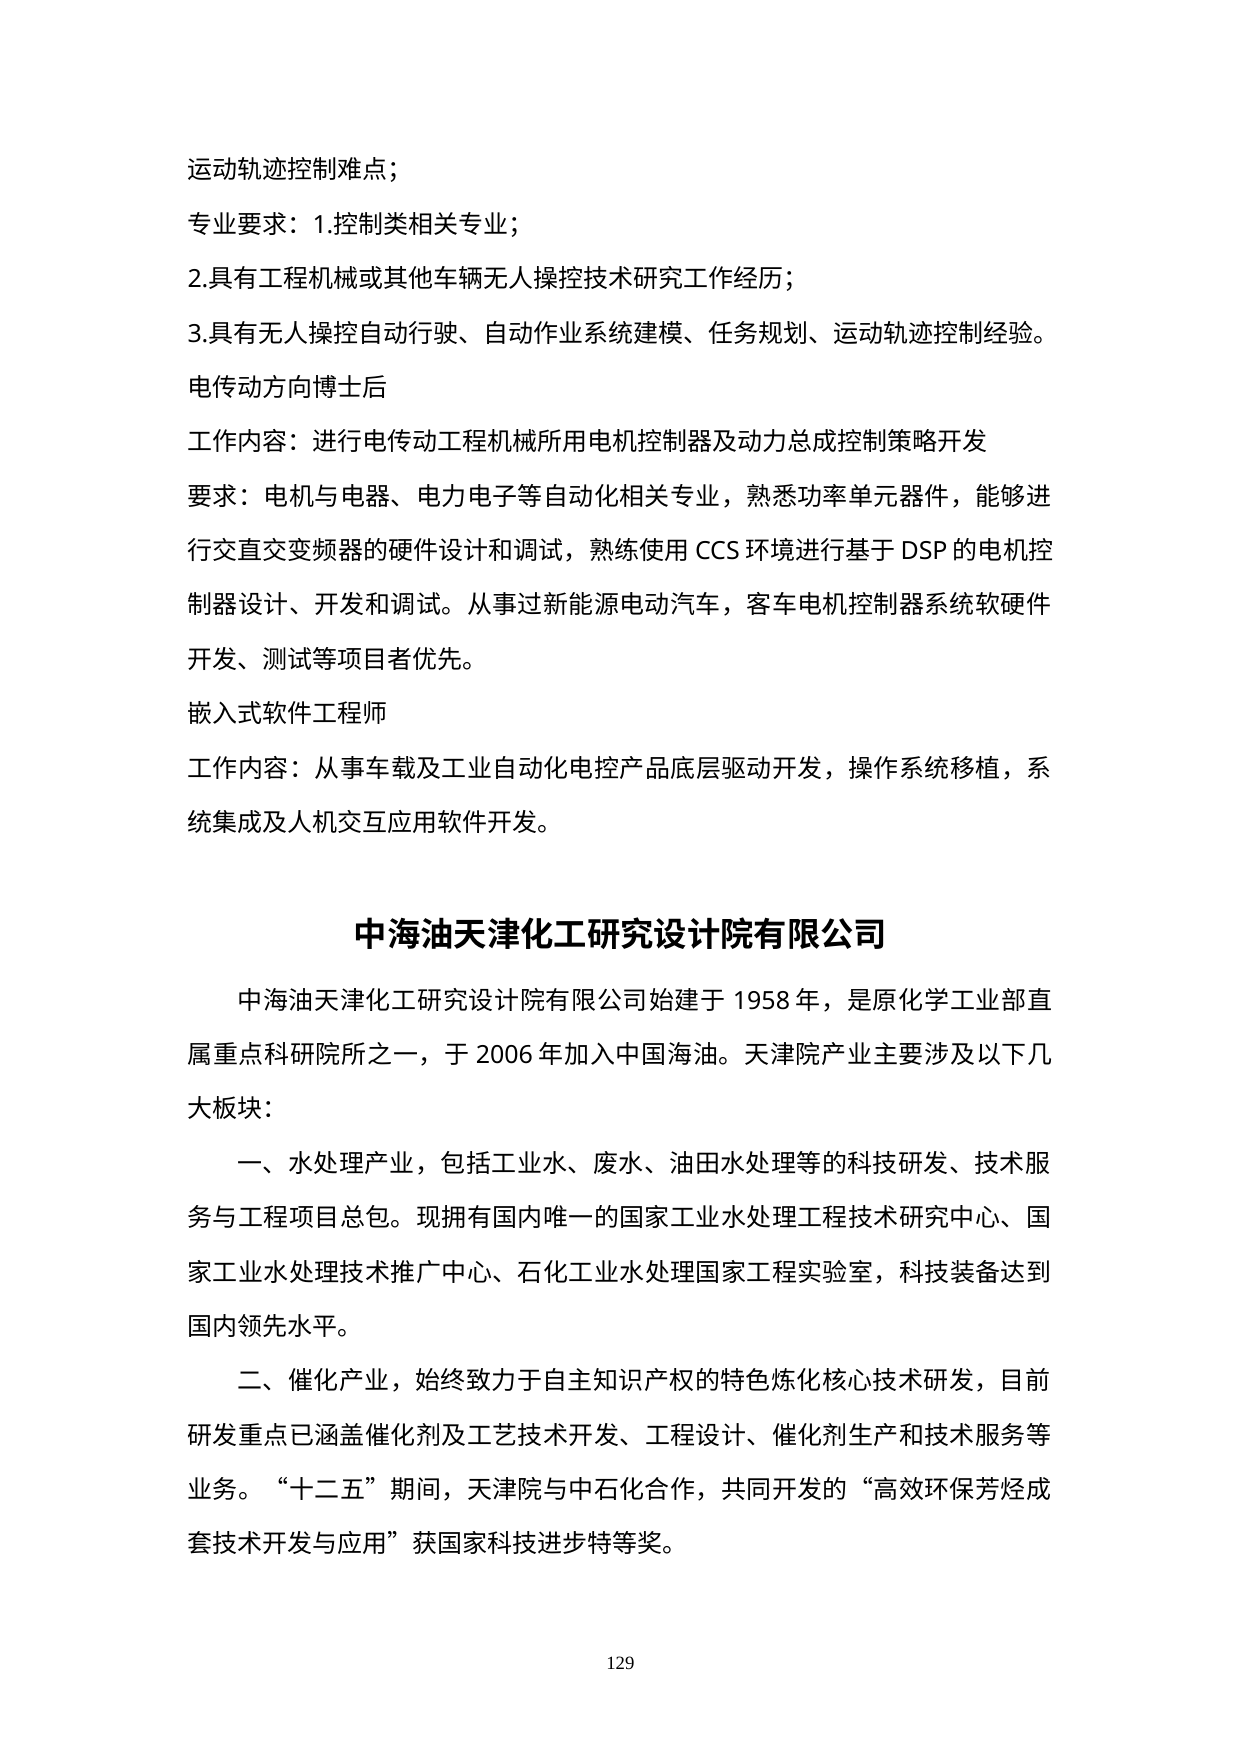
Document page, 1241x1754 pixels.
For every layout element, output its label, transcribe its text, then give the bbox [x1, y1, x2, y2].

text 工作内容：从事车载及工业自动化电控产品底层驱动开发，操作系统移植，系统集成及人机交互应用软件开发。 [187, 748, 1053, 839]
text 3.具有无人操控自动行驶、自动作业系统建模、任务规划、运动轨迹控制经验。 [187, 313, 1053, 349]
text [187, 150, 1053, 186]
text 一、水处理产业，包括工业水、废水、油田水处理等的科技研发、技术服务与工程项目总包。现拥有国内唯一的国家工业水处理工程技术研究中心、国家工业水处理技术推广中心、石化工业水处理国家工程实验室，科技装备达到国内领先水平。 [187, 1143, 1053, 1343]
text 工作内容：进行电传动工程机械所用电机控制器及动力总成控制策略开发 要求：电机与电器、电力电子等自动化相关专业，熟悉功率单元器件，能够进行交直交变频器的硬件设计和调试，熟练使用CCS环境进行基于DSP的电机控制器设计、开发和调试。从事过新能源电动汽车，客车电机控制器系统软硬件开发、测试等项目者优先。 [187, 422, 1053, 676]
text 电传动方向博士后 [187, 367, 1053, 404]
text 中海油天津化工研究设计院有限公司始建于1958年，是原化学工业部直属重点科研院所之一，于2006年加入中国海油。天津院产业主要涉及以下几大板块： [187, 980, 1053, 1125]
text 二、催化产业，始终致力于自主知识产权的特色炼化核心技术研发，目前研发重点已涵盖催化剂及工艺技术开发、工程设计、催化剂生产和技术服务等业务。“十二五”期间，天津院与中石化合作，共同开发的“高效环保芳烃成套技术开发与应用”获国家科技进步特等奖。 [187, 1361, 1053, 1560]
text 2.具有工程机械或其他车辆无人操控技术研究工作经历； [187, 259, 1053, 295]
text 嵌入式软件工程师 [187, 694, 1053, 730]
subtitle 中海油天津化工研究设计院有限公司 [187, 908, 1053, 956]
text 专业要求：1.控制类相关专业； [187, 204, 1053, 241]
